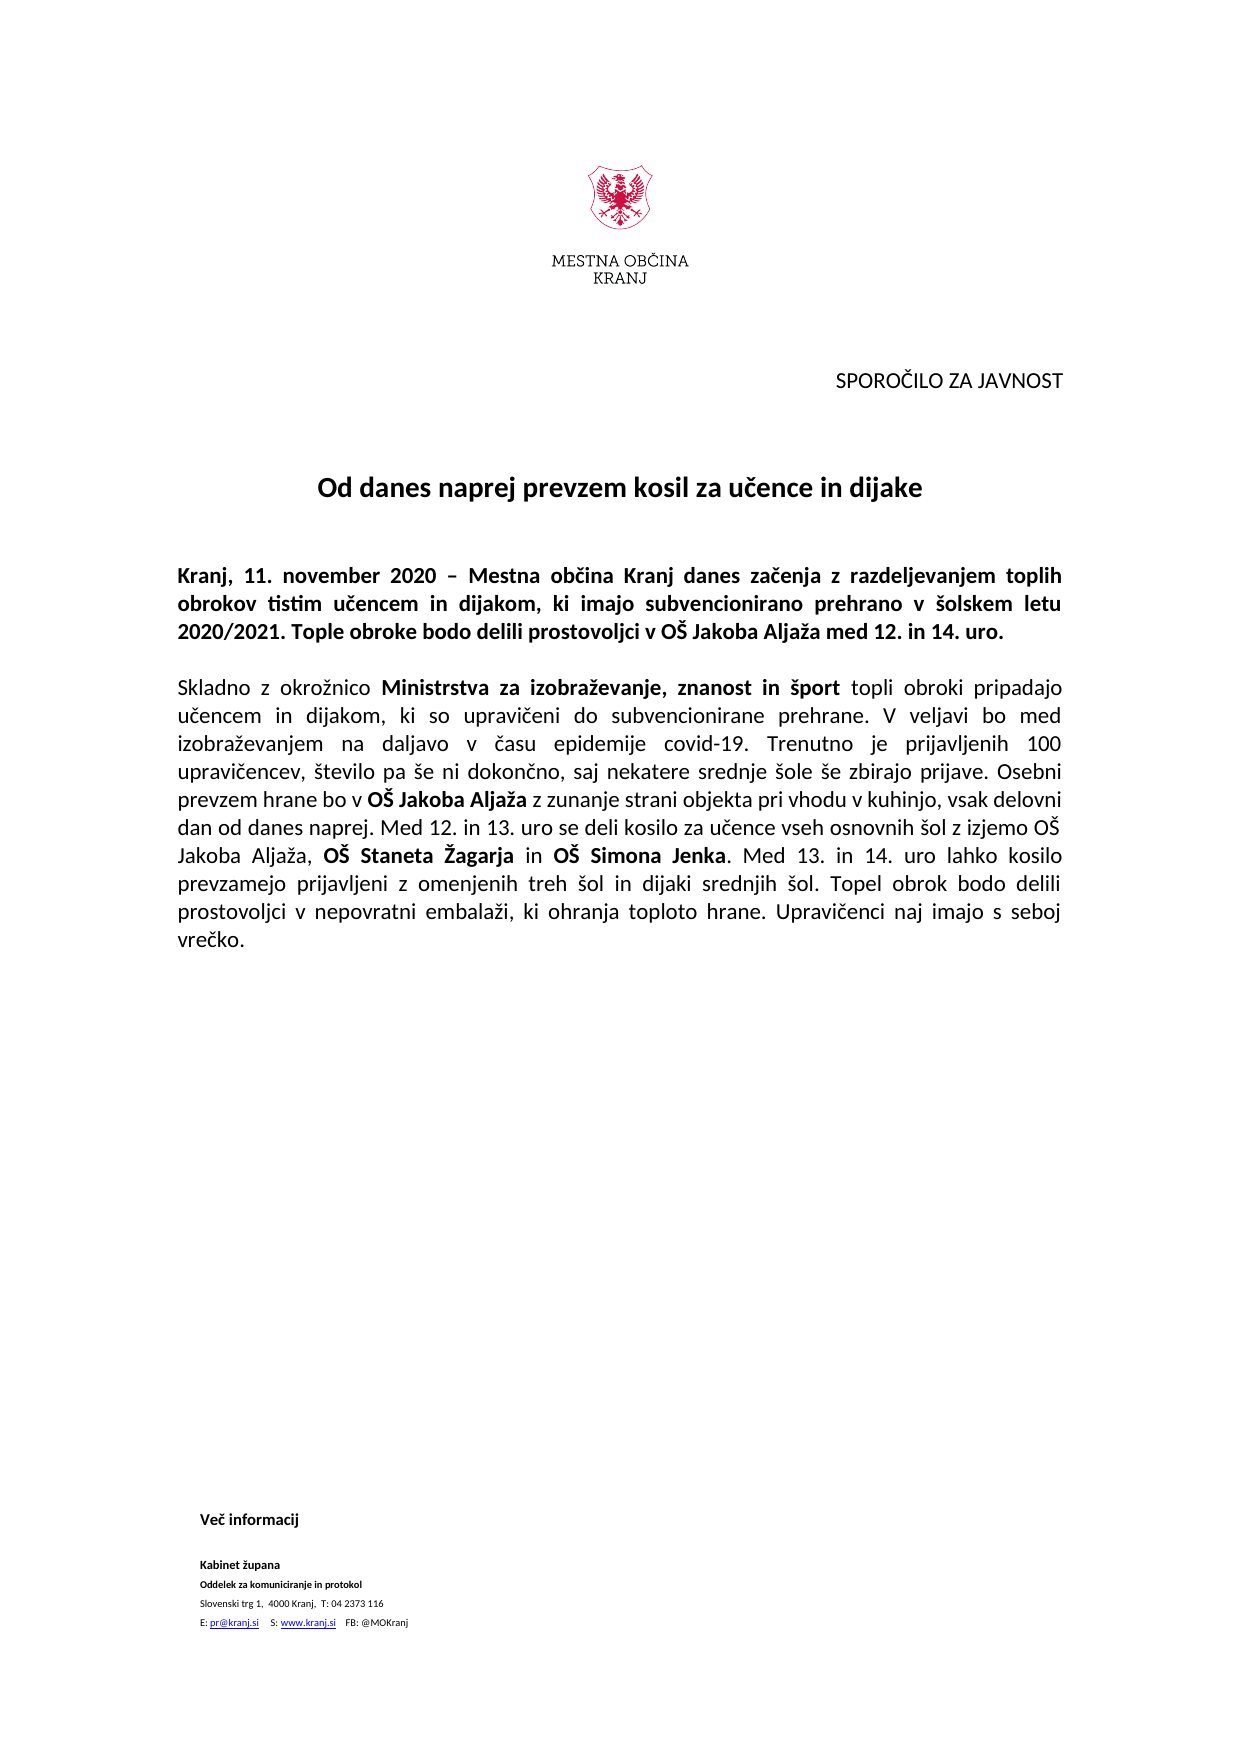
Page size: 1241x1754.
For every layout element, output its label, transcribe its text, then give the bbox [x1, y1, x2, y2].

text Kranj, 11. november 2020 – Mestna občina Kranj danes začenja z razdeljevanjem toplih obrokov tistim učencem in dijakom, ki imajo subvencionirano prehrano v šolskem letu 2020/2021. Tople obroke bodo delili prostovoljci v OŠ Jakoba Aljaža med 12. in 14. uro. [177, 561, 1063, 645]
text Od danes naprej prevzem kosil za učence in dijake [177, 469, 1063, 505]
picture [482, 106, 758, 343]
text Skladno z okrožnico Ministrstva za izobraževanje, znanost in šport topli obroki pripadajo učencem in dijakom, ki so upravičeni do subvencionirane prehrane. V veljavi bo med izobraževanjem na daljavo v času epidemije covid-19. Trenutno je prijavljenih 100 upravičencev, število pa še ni dokončno, saj nekatere srednje šole še zbirajo prijave. Osebni prevzem hrane bo v OŠ Jakoba Aljaža z zunanje strani objekta pri vhodu v kuhinjo, vsak delovni dan od danes naprej. Med 12. in 13. uro se deli kosilo za učence vseh osnovnih šol z izjemo OŠ Jakoba Aljaža, OŠ Staneta Žagarja in OŠ Simona Jenka. Med 13. in 14. uro lahko kosilo prevzamejo prijavljeni z omenjenih treh šol in dijaki srednjih šol. Topel obrok bodo delili prostovoljci v nepovratni embalaži, ki ohranja toploto hrane. Upravičenci naj imajo s seboj vrečko. [177, 673, 1063, 953]
text SPOROČILO ZA JAVNOST [177, 367, 1063, 395]
